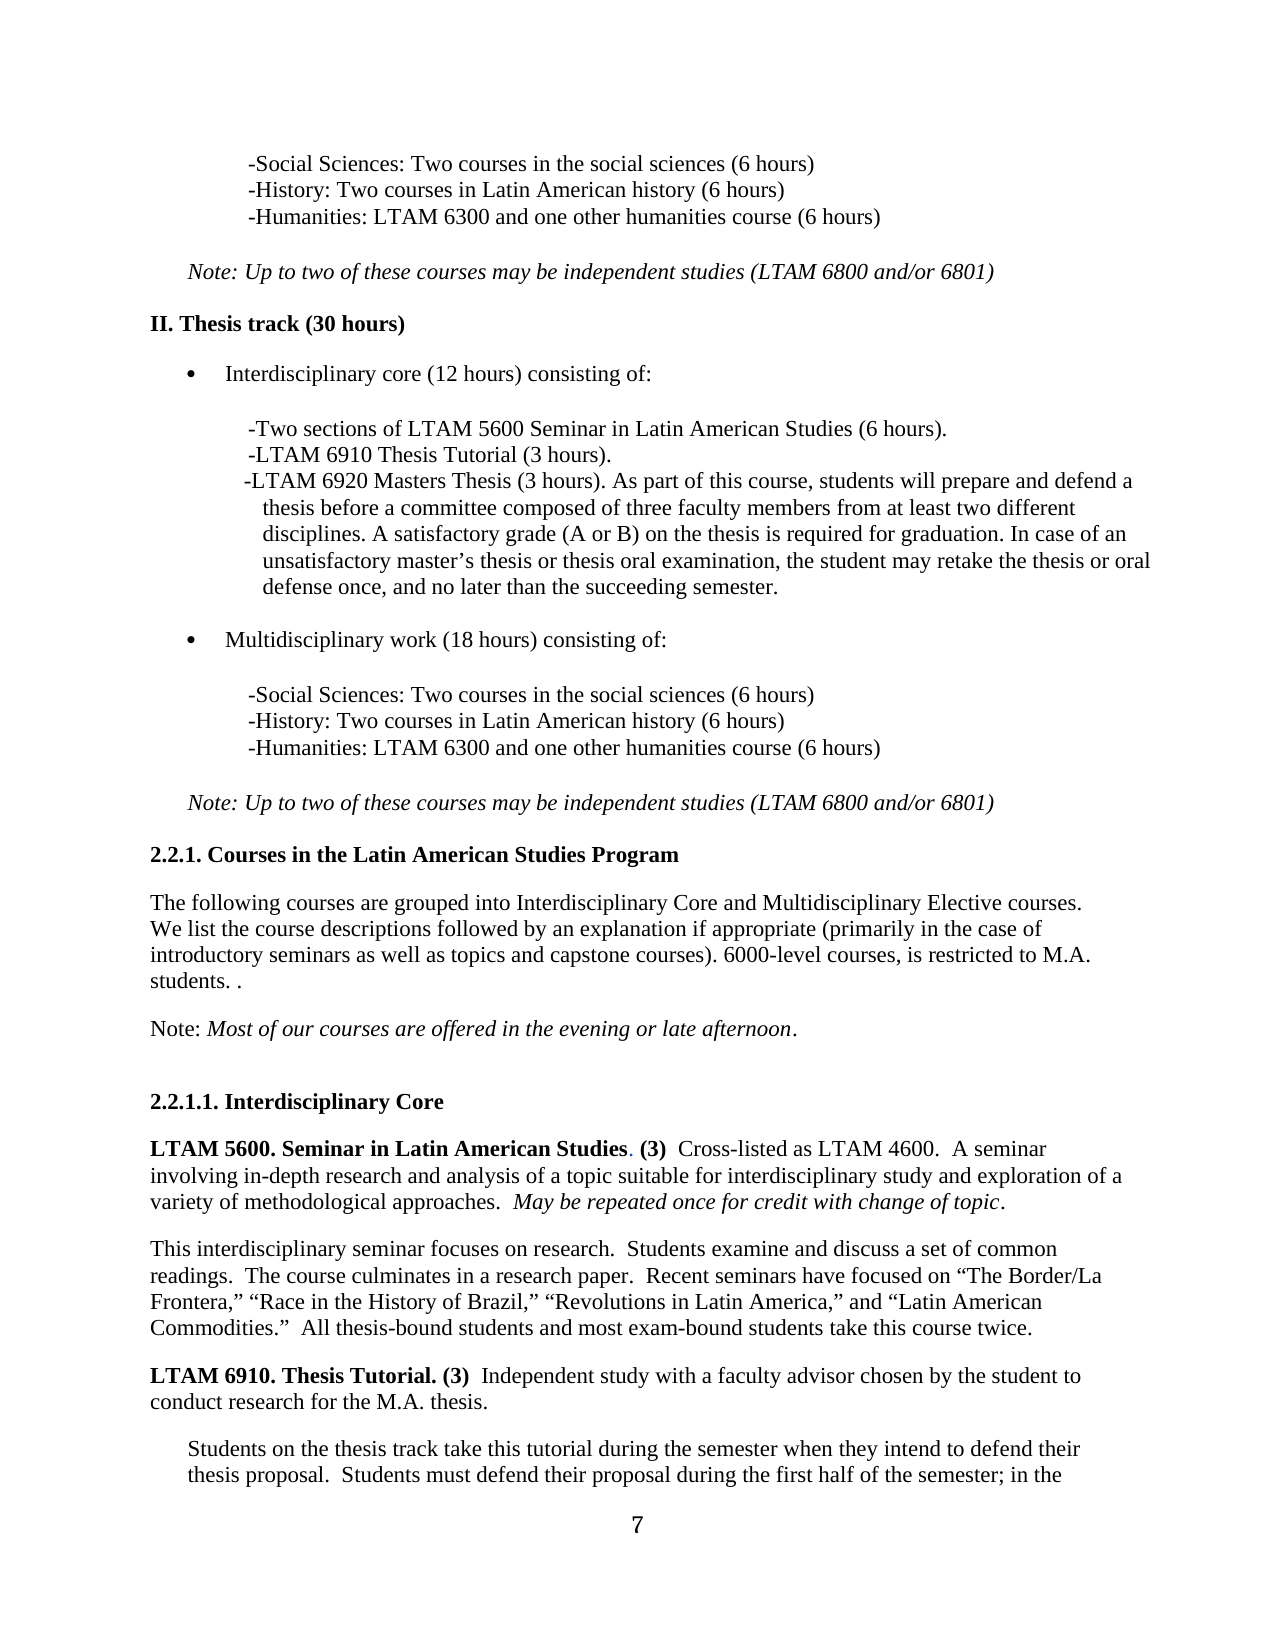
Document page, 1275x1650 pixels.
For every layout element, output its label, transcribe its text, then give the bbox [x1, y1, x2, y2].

text -Social Sciences: Two courses in the social sciences (6 hours) [112, 150, 1125, 176]
text -History: Two courses in Latin American history (6 hours) [210, 707, 1125, 733]
text -Humanities: LTAM 6300 and one other humanities course (6 hours) [187, 203, 1125, 229]
text This interdisciplinary seminar focuses on research. Students examine and discuss a set of common readings. The course culminates in a research paper. Recent seminars have focused on “The Border/La Frontera,” “Race in the History of Brazil,” “Revolutions in Latin America,” and “Latin American Commodities.” All thesis-bound students and most exam-bound students take this course twice. [150, 1235, 1125, 1341]
text The following courses are grouped into Interdisciplinary Core and Multidisciplinary Elective courses. We list the course descriptions followed by an explanation if appropriate (primarily in the case of introductory seminars as well as topics and capstone courses). 6000-level courses, is restricted to M.A. students. . [150, 888, 1125, 994]
text -Two sections of LTAM 5600 Seminar in Latin American Studies (6 hours). [112, 415, 1125, 441]
text 2.2.1.1. Interdisciplinary Core [150, 1088, 1125, 1115]
list Interdisciplinary core (12 hours) consisting of: [187, 360, 1125, 386]
text -LTAM 6910 Thesis Tutorial (3 hours). [112, 441, 1125, 468]
text Note: Up to two of these courses may be independent studies (LTAM 6800 and/or 6801) [187, 789, 1125, 815]
list Multidisciplinary work (18 hours) consisting of: [187, 626, 1125, 652]
text Note: Up to two of these courses may be independent studies (LTAM 6800 and/or 6801) [187, 258, 1125, 284]
text -History: Two courses in Latin American history (6 hours) [210, 176, 1125, 203]
text 2.2.1. Courses in the Latin American Studies Program [150, 841, 1125, 868]
text Note: Most of our courses are offered in the evening or late afternoon. [150, 1015, 1125, 1041]
text LTAM 5600. Seminar in Latin American Studies. (3) Cross-listed as LTAM 4600. A seminar involving in-depth research and analysis of a topic suitable for interdisciplinary study and exploration of a variety of methodological approaches. May be repeated once for credit with change of topic. [150, 1136, 1125, 1214]
text LTAM 6910. Thesis Tutorial. (3) Independent study with a faculty advisor chosen by the student to conduct research for the M.A. thesis. [150, 1362, 1125, 1414]
text -Humanities: LTAM 6300 and one other humanities course (6 hours) [187, 733, 1125, 760]
text -Social Sciences: Two courses in the social sciences (6 hours) [112, 681, 1125, 707]
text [187, 1435, 1125, 1488]
text -LTAM 6920 Masters Thesis (3 hours). As part of this course, students will prepare and defend a thesis before a committee composed of three faculty members from at least two different disciplines. A satisfactory grade (A or B) on the thesis is required for graduation. In case of an unsatisfactory master’s thesis or thesis oral examination, the student may retake the thesis or oral defense once, and no later than the succeeding semester. [187, 468, 1172, 599]
text II. Thesis track (30 hours) [150, 311, 1125, 337]
